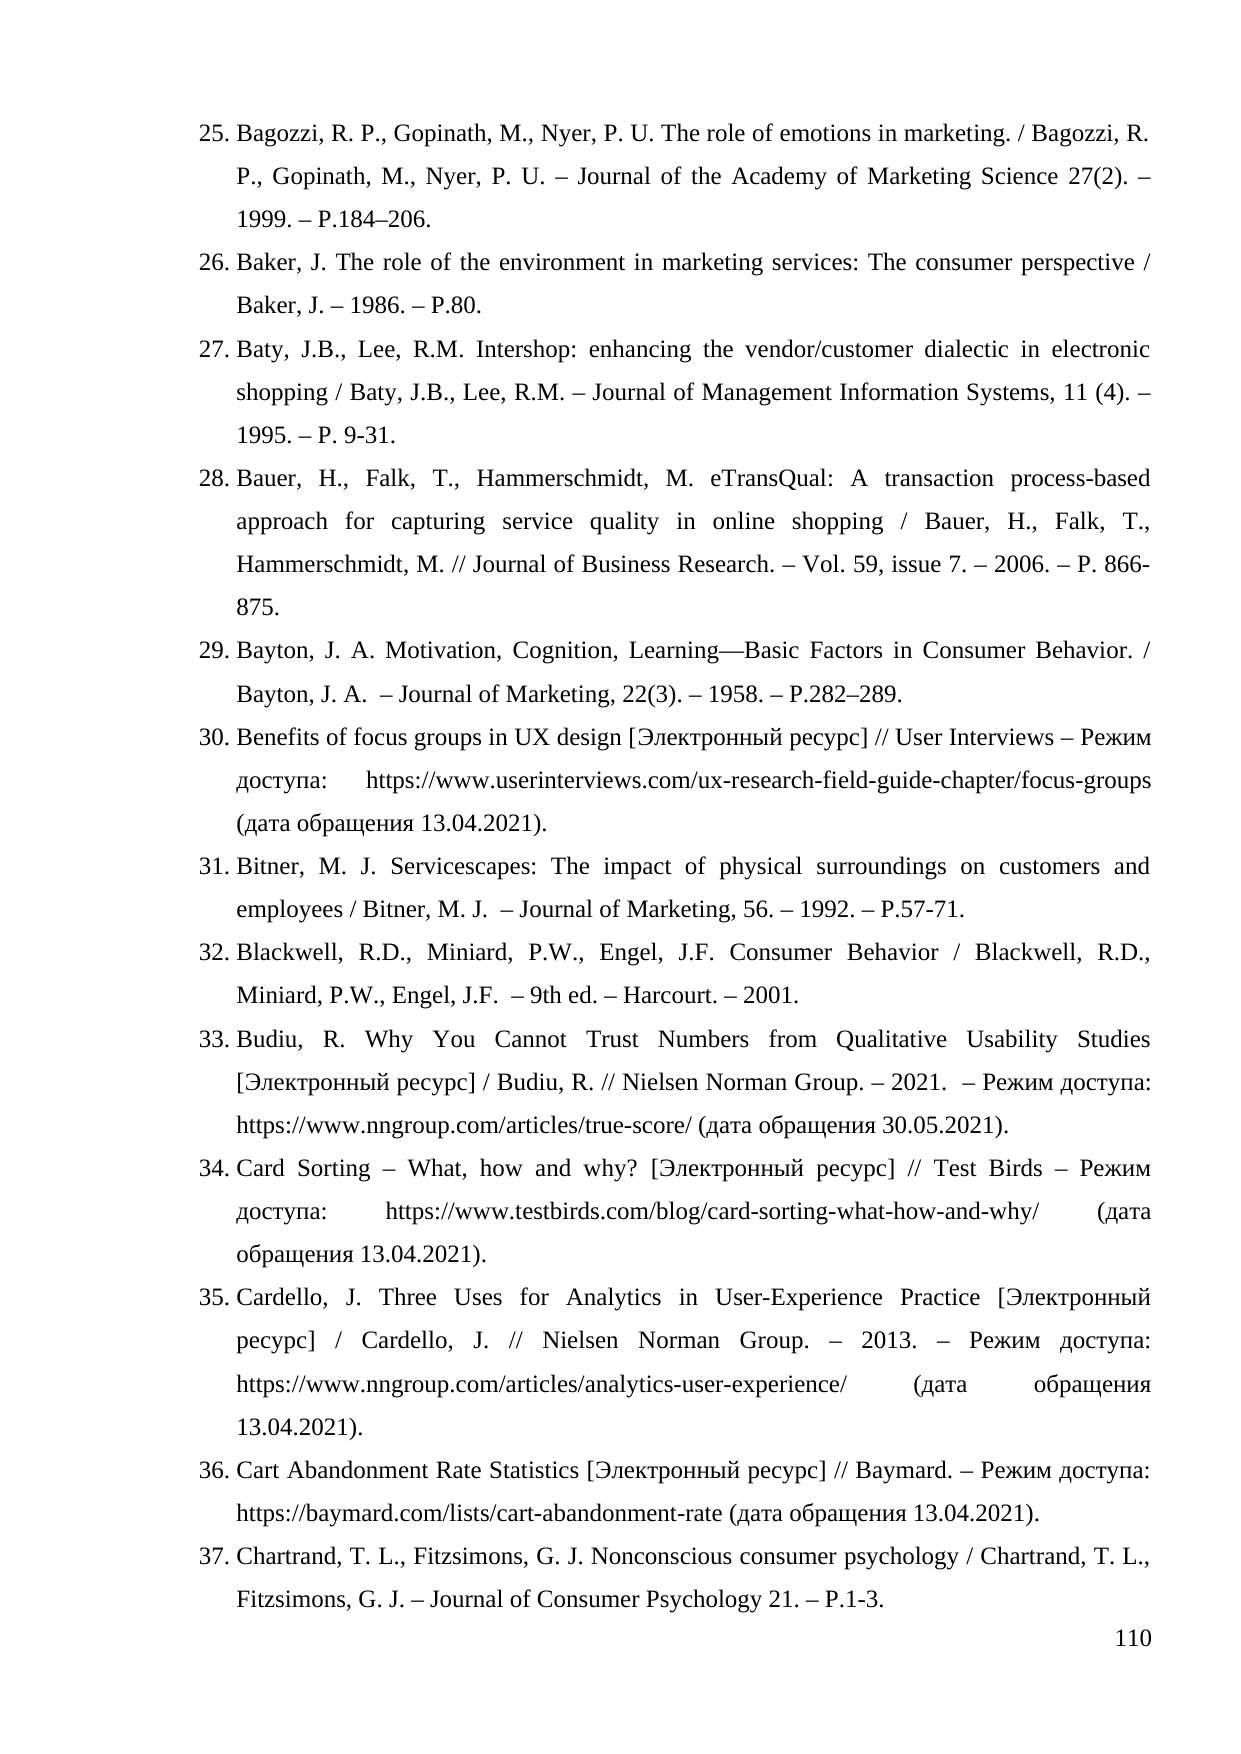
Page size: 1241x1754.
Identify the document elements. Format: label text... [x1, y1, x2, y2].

list Budiu, R. Why You Cannot Trust Numbers from Qualitative Usability Studies [Электронный ресурс] / Budiu, R. // Nielsen Norman Group. – 2021. – Режим доступа: https://www.nngroup.com/articles/true-score/ (дата обращения 30.05.2021). [199, 1024, 1152, 1139]
list Bitner, M. J. Servicescapes: The impact of physical surroundings on customers and employees / Bitner, M. J. – Journal of Marketing, 56. – 1992. – P.57-71. [199, 851, 1152, 923]
list Baty, J.B., Lee, R.M. Intershop: enhancing the vendor/customer dialectic in electronic shopping / Baty, J.B., Lee, R.M. – Journal of Management Information Systems, 11 (4). – 1995. – P. 9-31. [199, 334, 1152, 449]
list Blackwell, R.D., Miniard, P.W., Engel, J.F. Consumer Behavior / Blackwell, R.D., Miniard, P.W., Engel, J.F. – 9th ed. – Harcourt. – 2001. [199, 937, 1152, 1009]
list Benefits of focus groups in UX design [Электронный ресурс] // User Interviews – Режим доступа: https://www.userinterviews.com/ux-research-field-guide-chapter/focus-groups (дата обращения 13.04.2021). [199, 722, 1152, 837]
list Bauer, H., Falk, T., Hammerschmidt, M. eTransQual: A transaction process-based approach for capturing service quality in online shopping / Bauer, H., Falk, T., Hammerschmidt, M. // Journal of Business Research. – Vol. 59, issue 7. – 2006. – P. 866-875. [199, 463, 1152, 621]
list Bayton, J. A. Motivation, Cognition, Learning—Basic Factors in Consumer Behavior. / Bayton, J. A. – Journal of Marketing, 22(3). – 1958. – P.282–289. [199, 636, 1152, 707]
list Cardello, J. Three Uses for Analytics in User-Experience Practice [Электронный ресурс] / Cardello, J. // Nielsen Norman Group. – 2013. – Режим доступа: https://www.nngroup.com/articles/analytics-user-experience/ (дата обращения 13.04.2021). [199, 1282, 1152, 1441]
list Baker, J. The role of the environment in marketing services: The consumer perspective / Baker, J. – 1986. – P.80. [199, 247, 1152, 319]
list Cart Abandonment Rate Statistics [Электронный ресурс] // Baymard. – Режим доступа: https://baymard.com/lists/cart-abandonment-rate (дата обращения 13.04.2021). [199, 1455, 1152, 1527]
list Card Sorting – What, how and why? [Электронный ресурс] // Test Birds – Режим доступа: https://www.testbirds.com/blog/card-sorting-what-how-and-why/ (дата обращения 13.04.2021). [199, 1153, 1152, 1268]
list Chartrand, T. L., Fitzsimons, G. J. Nonconscious consumer psychology / Chartrand, T. L., Fitzsimons, G. J. – Journal of Consumer Psychology 21. – P.1-3. [199, 1541, 1152, 1613]
list Bagozzi, R. P., Gopinath, M., Nyer, P. U. The role of emotions in marketing. / Bagozzi, R. P., Gopinath, M., Nyer, P. U. – Journal of the Academy of Marketing Science 27(2). – 1999. – P.184–206. [199, 118, 1152, 233]
